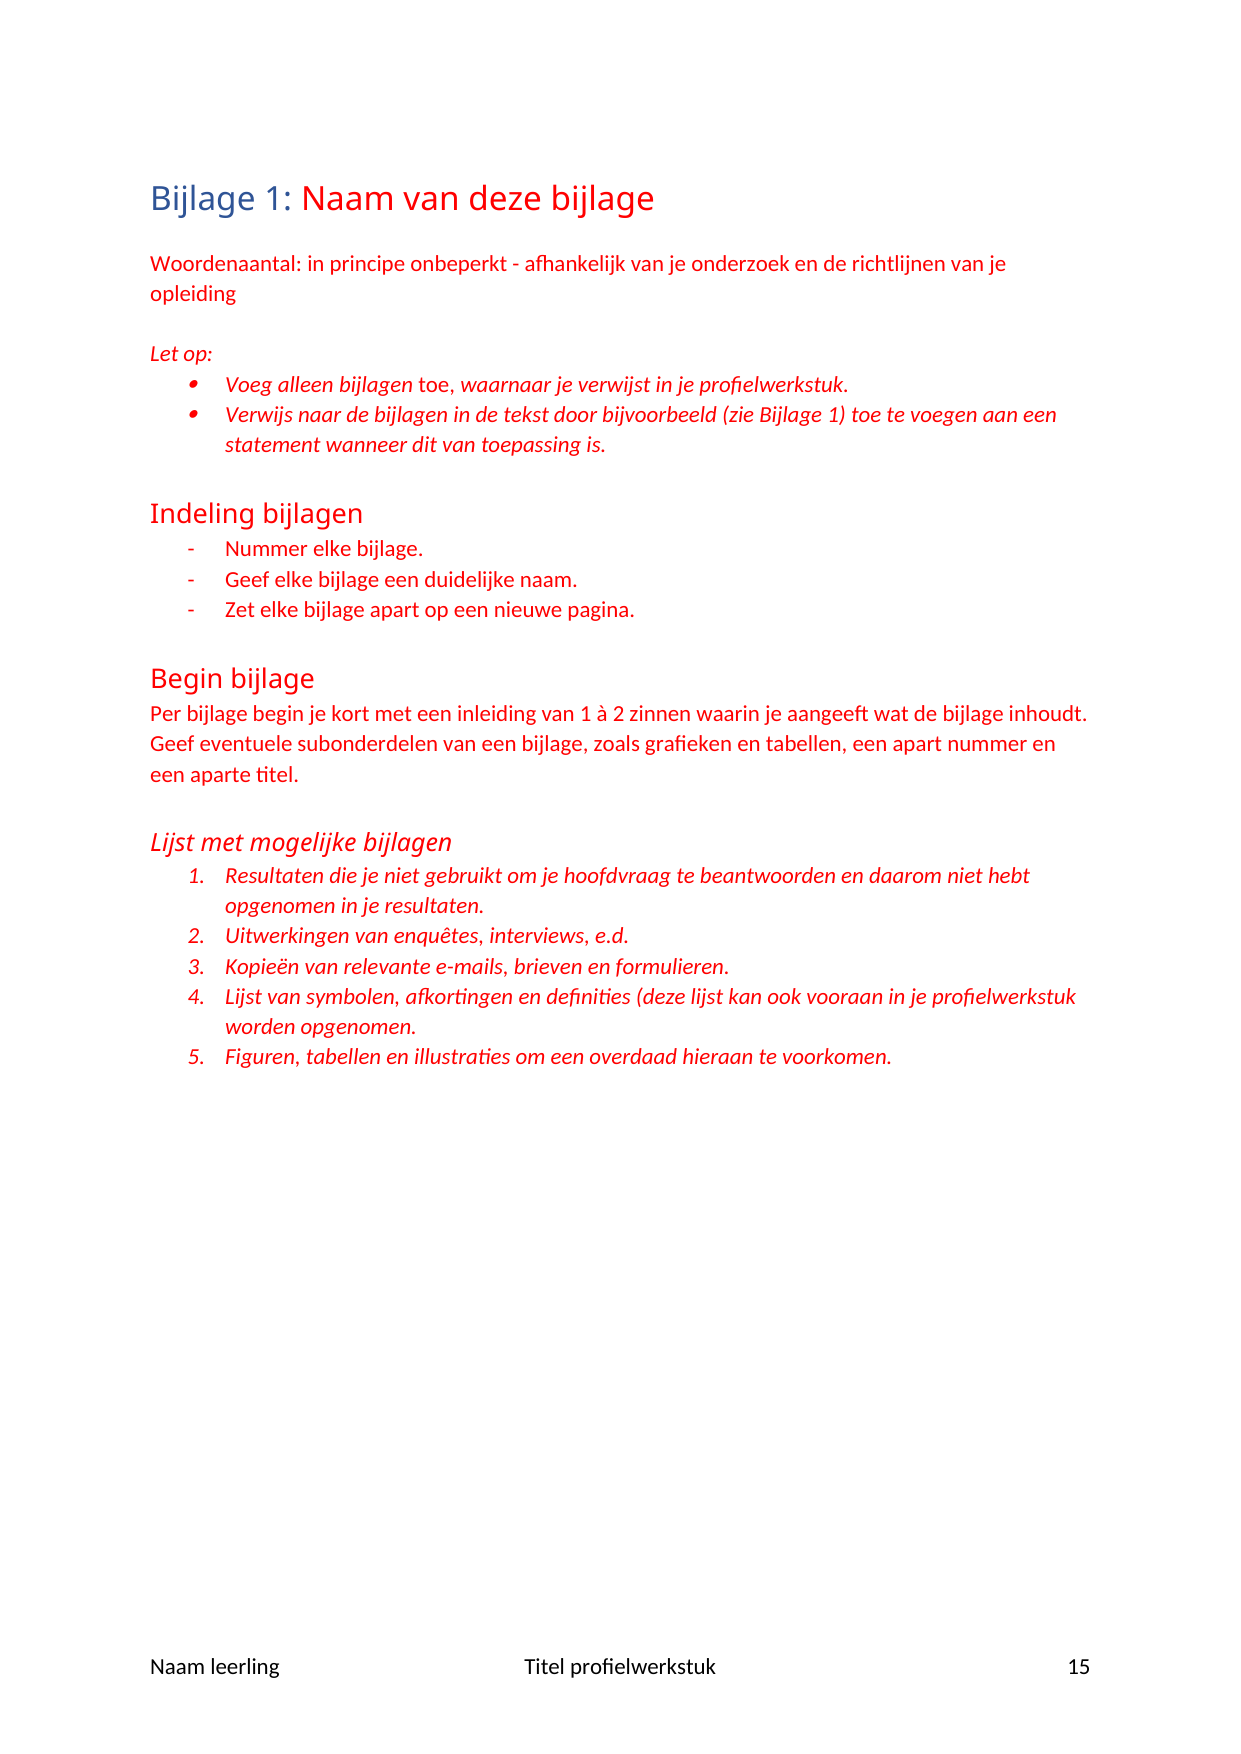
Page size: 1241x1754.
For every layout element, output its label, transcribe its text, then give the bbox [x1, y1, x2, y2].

subtitle Begin bijlage [150, 659, 1090, 696]
subtitle Bijlage 1: Naam van deze bijlage [150, 175, 1090, 220]
list Verwijs naar de bijlagen in de tekst door bijvoorbeeld (zie Bijlage 1) toe te voegen aan een statement wanneer dit van toepassing is. [187, 400, 1090, 458]
text Woordenaantal: in principe onbeperkt - afhankelijk van je onderzoek en de richtlijnen van je opleiding [150, 249, 1090, 307]
list Figuren, tabellen en illustraties om een overdaad hieraan te voorkomen. [187, 1042, 1090, 1070]
text Geef eventuele subonderdelen van een bijlage, zoals grafieken en tabellen, een apart nummer en een aparte titel. [150, 729, 1090, 788]
subtitle Indeling bijlagen [150, 495, 1090, 532]
list Voeg alleen bijlagen toe, waarnaar je verwijst in je profielwerkstuk. [187, 370, 1090, 398]
subtitle Lijst met mogelijke bijlagen [150, 824, 1090, 858]
list Kopieën van relevante e-mails, brieven en formulieren. [187, 952, 1090, 980]
text Let op: [150, 339, 1090, 368]
text Per bijlage begin je kort met een inleiding van 1 à 2 zinnen waarin je aangeeft wat de bijlage inhoudt. [150, 699, 1090, 727]
list Nummer elke bijlage. [187, 534, 1090, 563]
list Lijst van symbolen, afkortingen en definities (deze lijst kan ook vooraan in je profielwerkstuk worden opgenomen. [187, 982, 1090, 1040]
list Uitwerkingen van enquêtes, interviews, e.d. [187, 922, 1090, 949]
list Geef elke bijlage een duidelijke naam. [187, 565, 1090, 593]
list Zet elke bijlage apart op een nieuwe pagina. [187, 595, 1090, 623]
list Resultaten die je niet gebruikt om je hoofdvraag te beantwoorden en daarom niet hebt opgenomen in je resultaten. [187, 861, 1090, 919]
